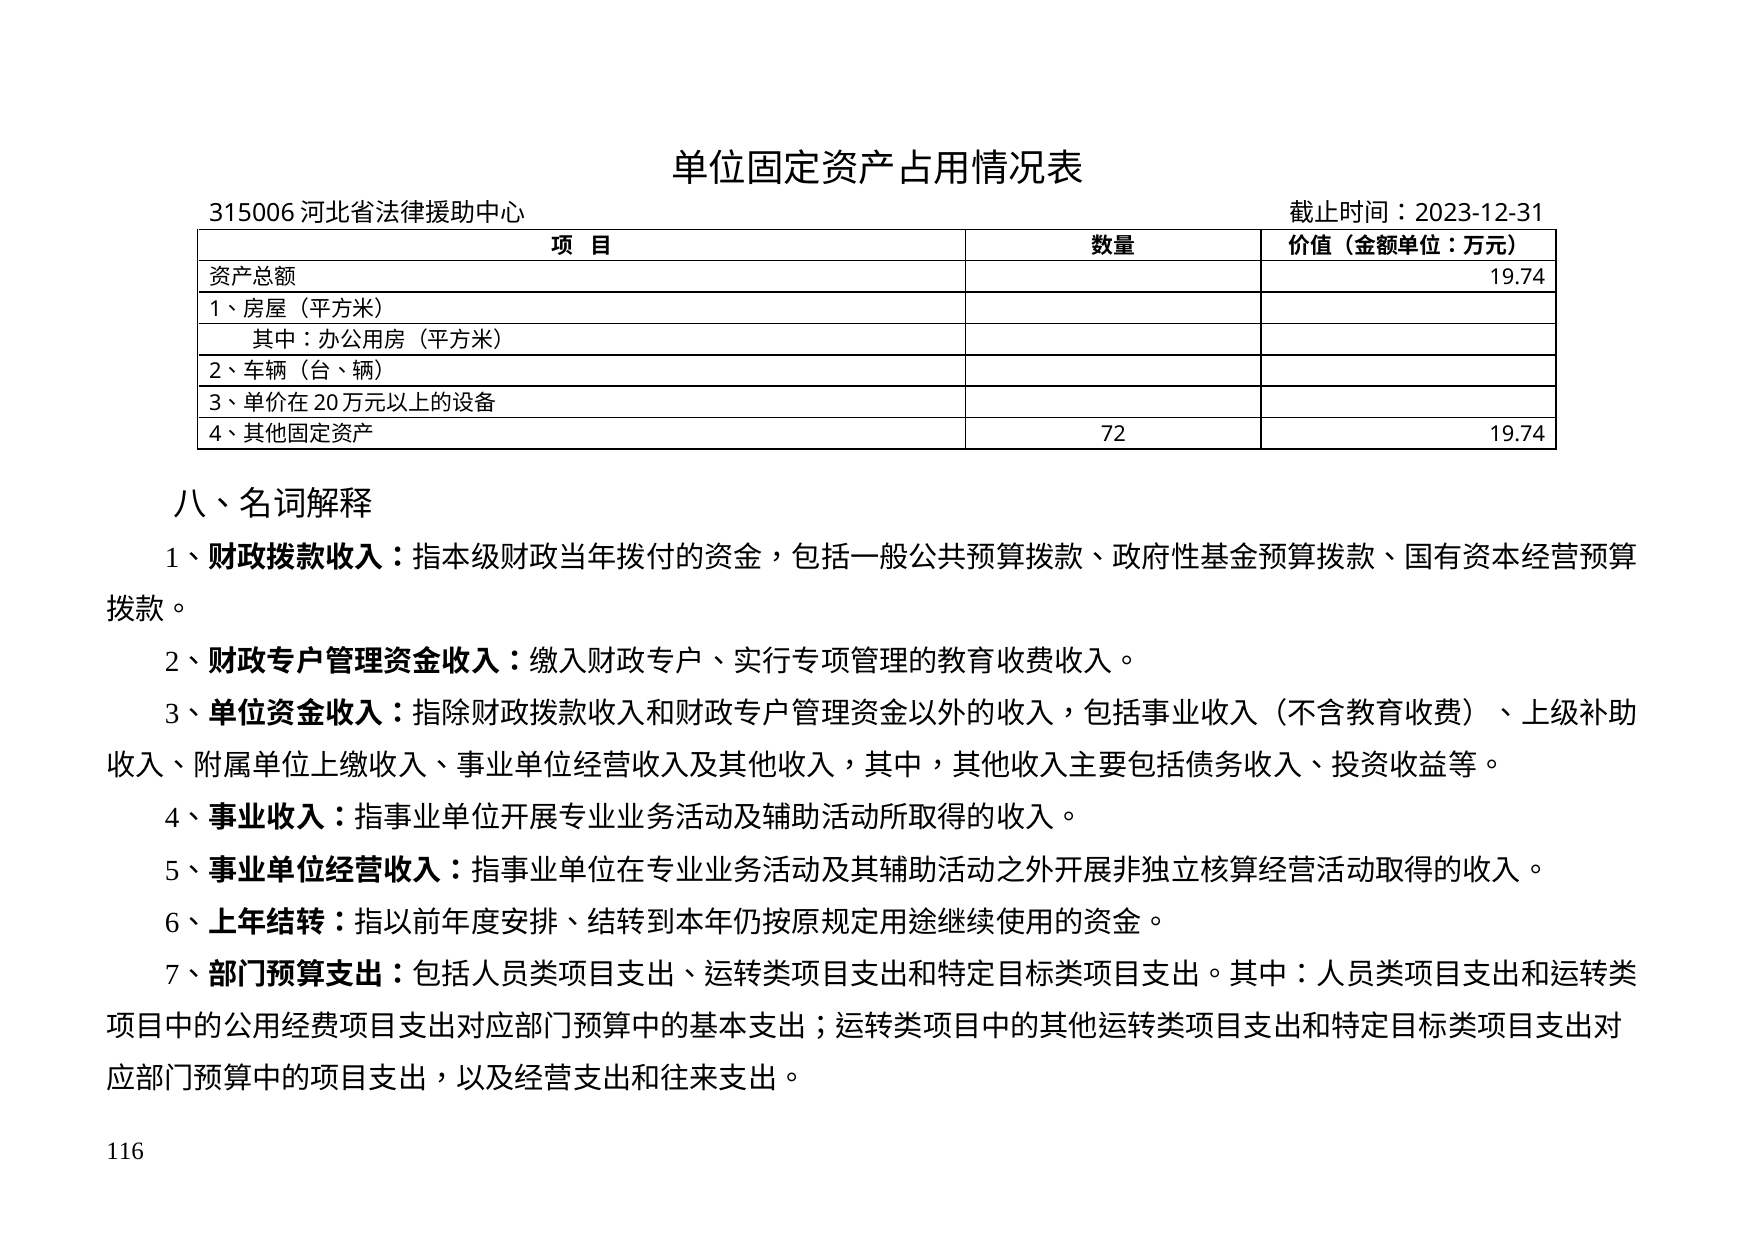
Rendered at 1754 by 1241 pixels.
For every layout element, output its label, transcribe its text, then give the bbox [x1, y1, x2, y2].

text 单位固定资产占用情况表 [106, 142, 1648, 193]
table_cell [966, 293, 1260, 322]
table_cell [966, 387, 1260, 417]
text 4、事业收入：指事业单位开展专业业务活动及辅助活动所取得的收入。 [106, 786, 1648, 838]
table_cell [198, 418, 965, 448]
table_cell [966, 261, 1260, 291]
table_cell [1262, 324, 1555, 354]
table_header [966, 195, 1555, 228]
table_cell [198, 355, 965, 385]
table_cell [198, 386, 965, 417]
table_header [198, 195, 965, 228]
text 1、财政拨款收入：指本级财政当年拨付的资金，包括一般公共预算拨款、政府性基金预算拨款、国有资本经营预算拨款。 [106, 526, 1648, 630]
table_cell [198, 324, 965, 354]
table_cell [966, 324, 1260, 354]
text 5、事业单位经营收入：指事业单位在专业业务活动及其辅助活动之外开展非独立核算经营活动取得的收入。 [106, 838, 1648, 890]
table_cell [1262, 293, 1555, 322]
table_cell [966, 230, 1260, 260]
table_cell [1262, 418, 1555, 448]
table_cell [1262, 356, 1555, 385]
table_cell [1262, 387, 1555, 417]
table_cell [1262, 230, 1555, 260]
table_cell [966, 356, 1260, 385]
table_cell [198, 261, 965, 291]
text 2、财政专户管理资金收入：缴入财政专户、实行专项管理的教育收费收入。 [106, 630, 1648, 682]
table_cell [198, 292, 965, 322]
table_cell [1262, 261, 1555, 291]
text 6、上年结转：指以前年度安排、结转到本年仍按原规定用途继续使用的资金。 [106, 890, 1648, 942]
text 3、单位资金收入：指除财政拨款收入和财政专户管理资金以外的收入，包括事业收入（不含教育收费）、上级补助收入、附属单位上缴收入、事业单位经营收入及其他收入，其中，其他收入主要包括债务收入、投资收益等。 [106, 682, 1648, 786]
text 7、部门预算支出：包括人员类项目支出、运转类项目支出和特定目标类项目支出。其中：人员类项目支出和运转类项目中的公用经费项目支出对应部门预算中的基本支出；运转类项目中的其他运转类项目支出和特定目标类项目支出对应部门预算中的项目支出，以及经营支出和往来支出。 [106, 942, 1648, 1099]
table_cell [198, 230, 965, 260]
text 八、名词解释 [106, 479, 1648, 525]
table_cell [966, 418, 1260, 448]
